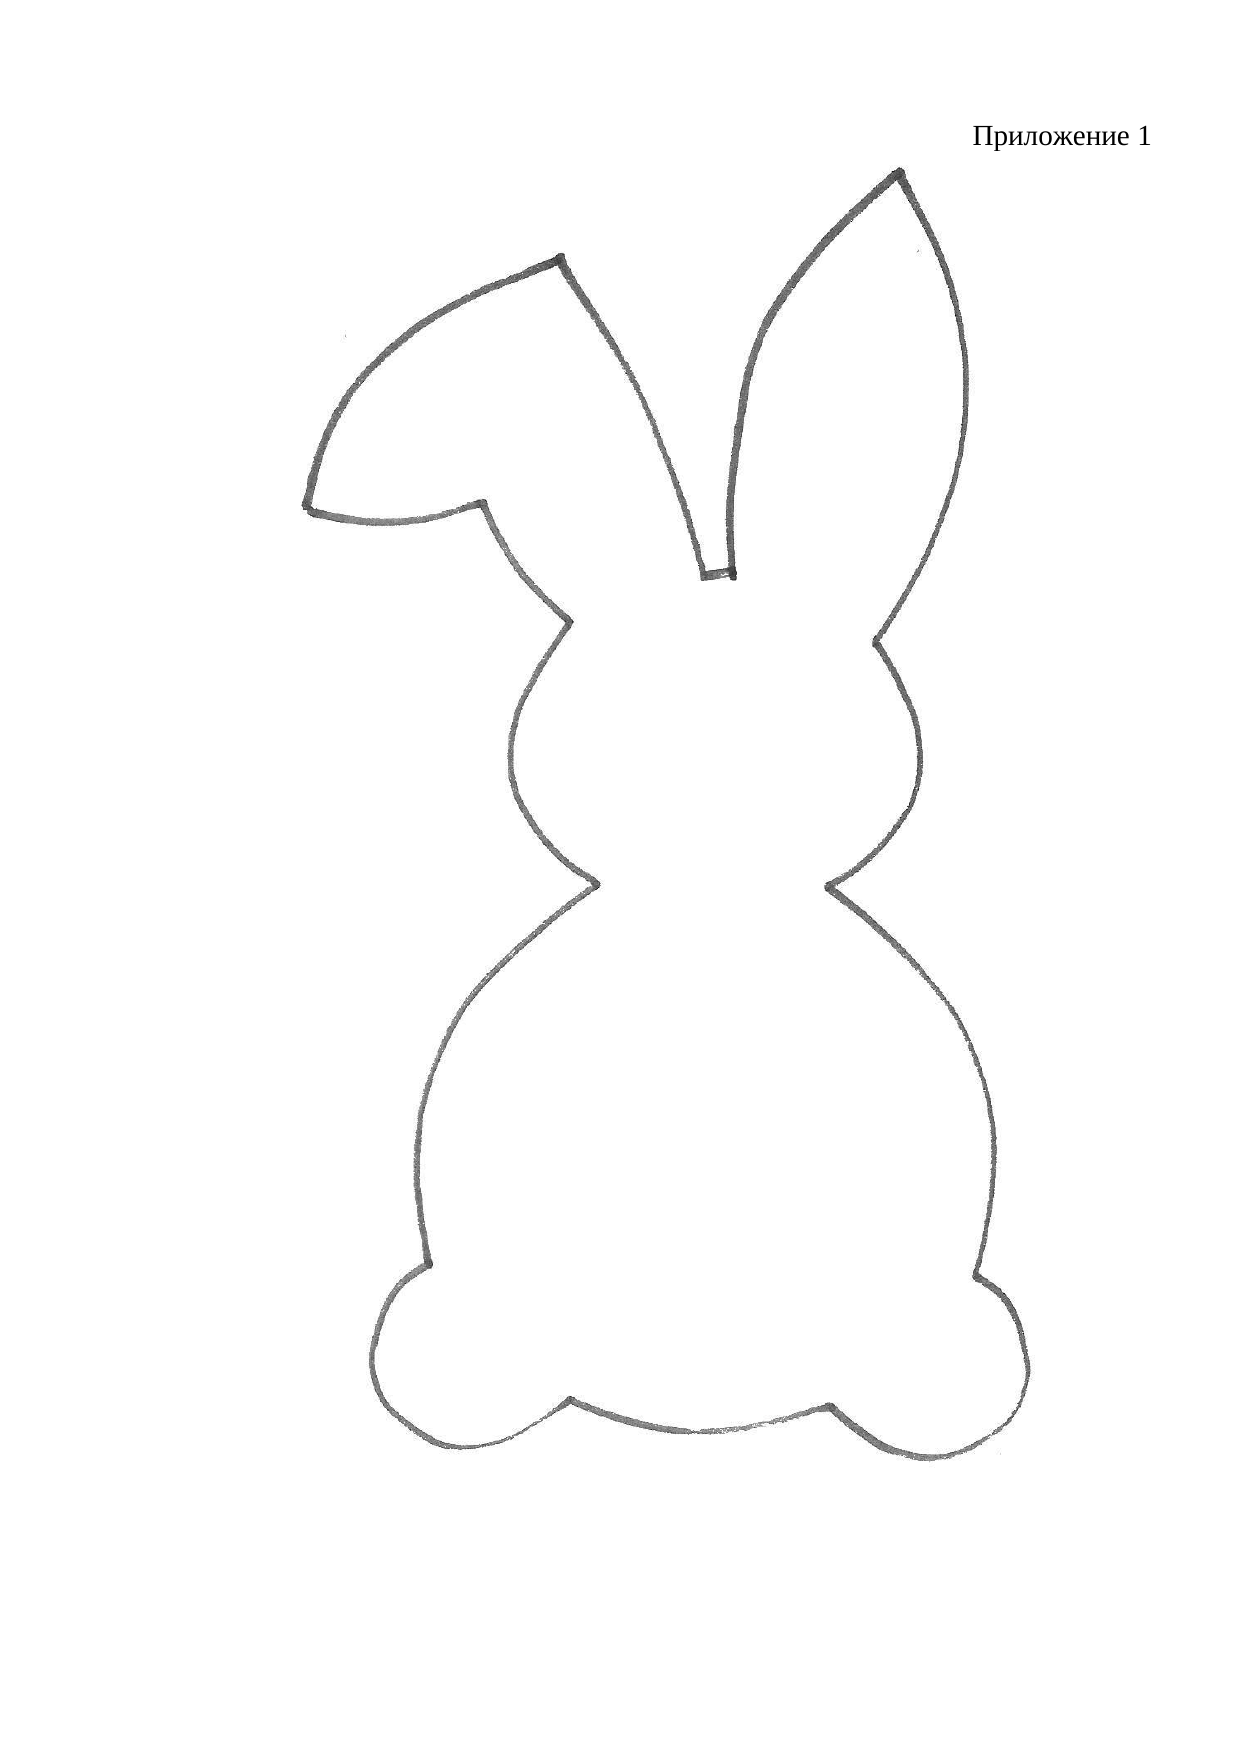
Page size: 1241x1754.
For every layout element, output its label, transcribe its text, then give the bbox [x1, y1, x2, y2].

text Приложение 1 [177, 118, 1152, 152]
picture [260, 151, 1069, 1474]
